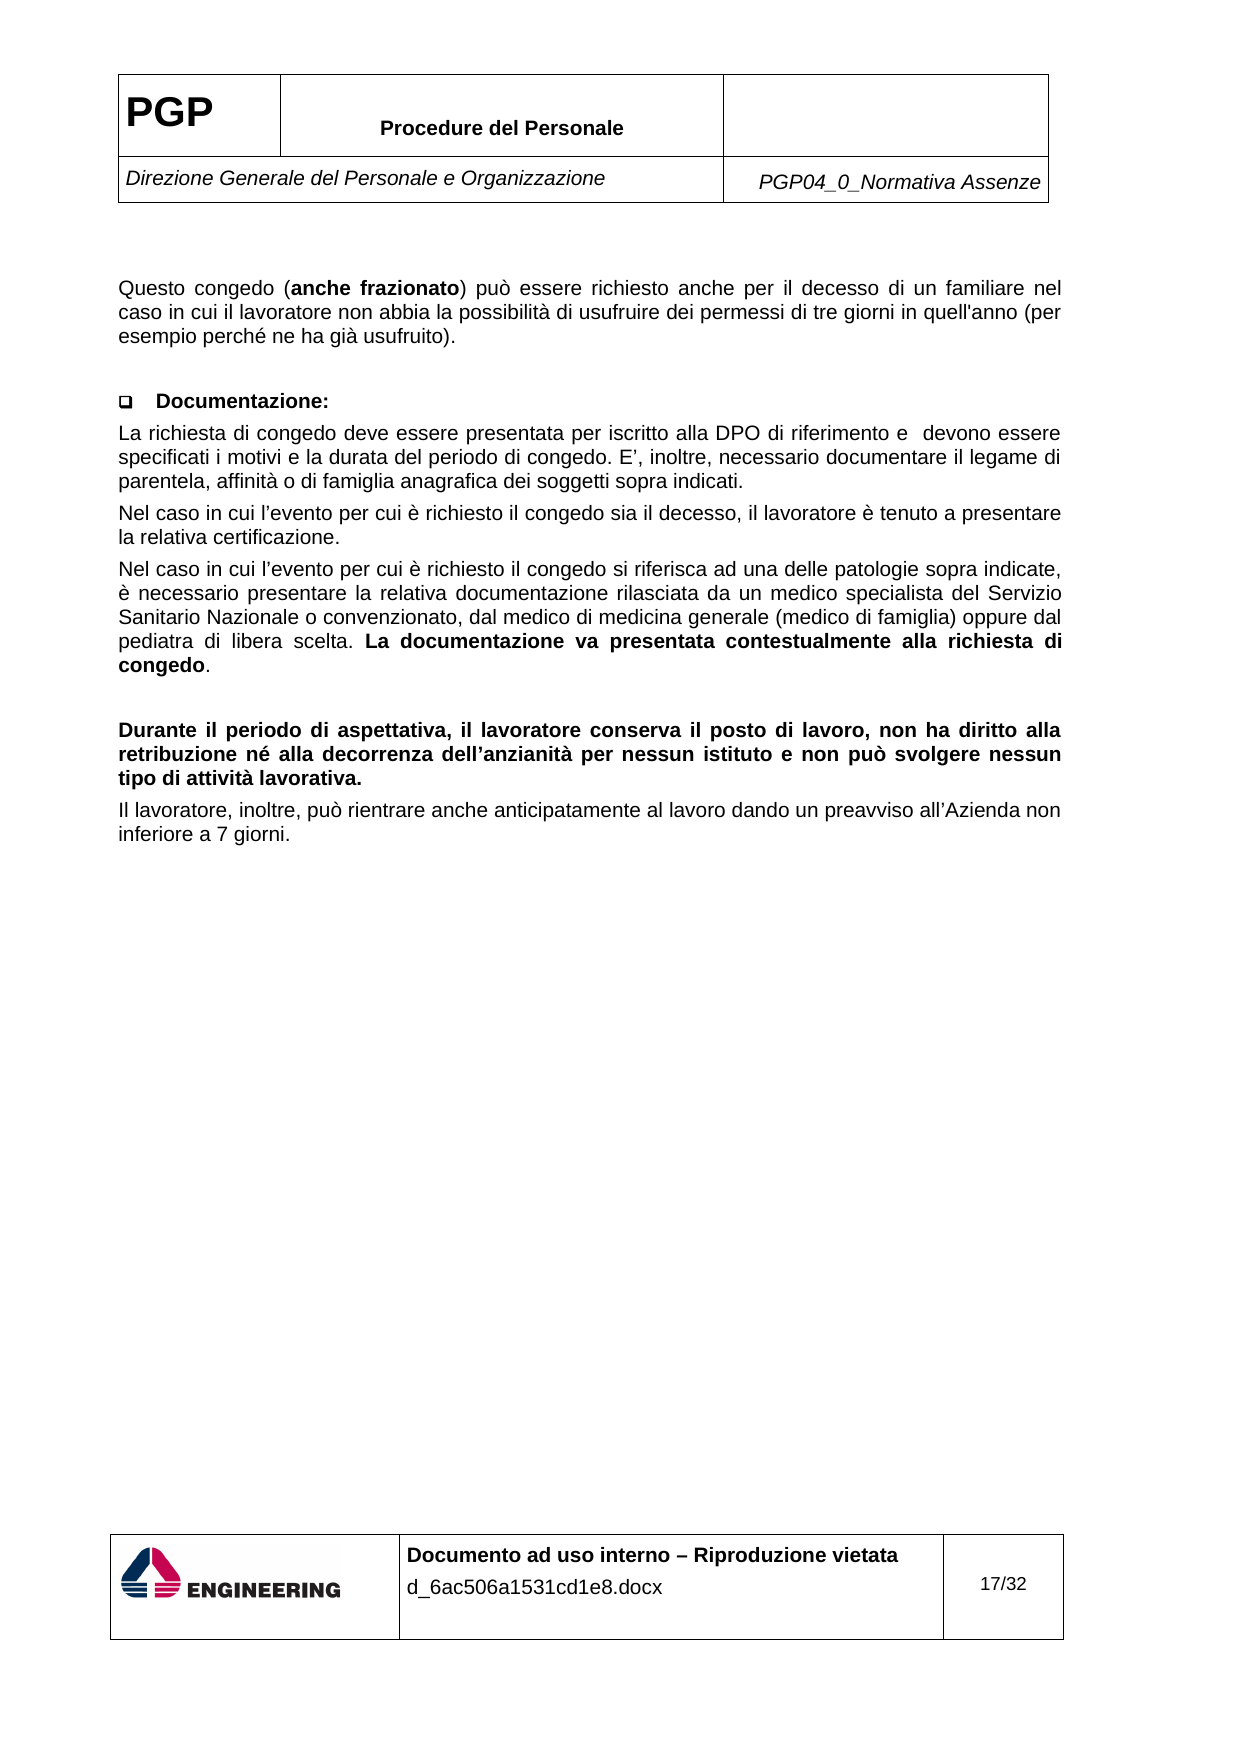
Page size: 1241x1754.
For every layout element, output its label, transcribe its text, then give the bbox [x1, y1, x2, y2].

text Durante il periodo di aspettativa, il lavoratore conserva il posto di lavoro, non ha diritto alla retribuzione né alla decorrenza dell’anzianità per nessun istituto e non può svolgere nessun tipo di attività lavorativa. [118, 718, 1063, 789]
text Nel caso in cui l’evento per cui è richiesto il congedo si riferisca ad una delle patologie sopra indicate, è necessario presentare la relativa documentazione rilasciata da un medico specialista del Servizio Sanitario Nazionale o convenzionato, dal medico di medicina generale (medico di famiglia) oppure dal pediatra di libera scelta. La documentazione va presentata contestualmente alla richiesta di congedo. [118, 557, 1063, 677]
text Il lavoratore, inoltre, può rientrare anche anticipatamente al lavoro dando un preavviso all’Azienda non inferiore a 7 giorni. [118, 798, 1063, 846]
text Nel caso in cui l’evento per cui è richiesto il congedo sia il decesso, il lavoratore è tenuto a presentare la relativa certificazione. [118, 501, 1063, 549]
text La richiesta di congedo deve essere presentata per iscritto alla DPO di riferimento e devono essere specificati i motivi e la durata del periodo di congedo. E’, inoltre, necessario documentare il legame di parentela, affinità o di famiglia anagrafica dei soggetti sopra indicati. [118, 421, 1063, 493]
list Documentazione: [118, 388, 1063, 412]
text Questo congedo (anche frazionato) può essere richiesto anche per il decesso di un familiare nel caso in cui il lavoratore non abbia la possibilità di usufruire dei permessi di tre giorni in quell'anno (per esempio perché ne ha già usufruito). [118, 252, 1063, 348]
